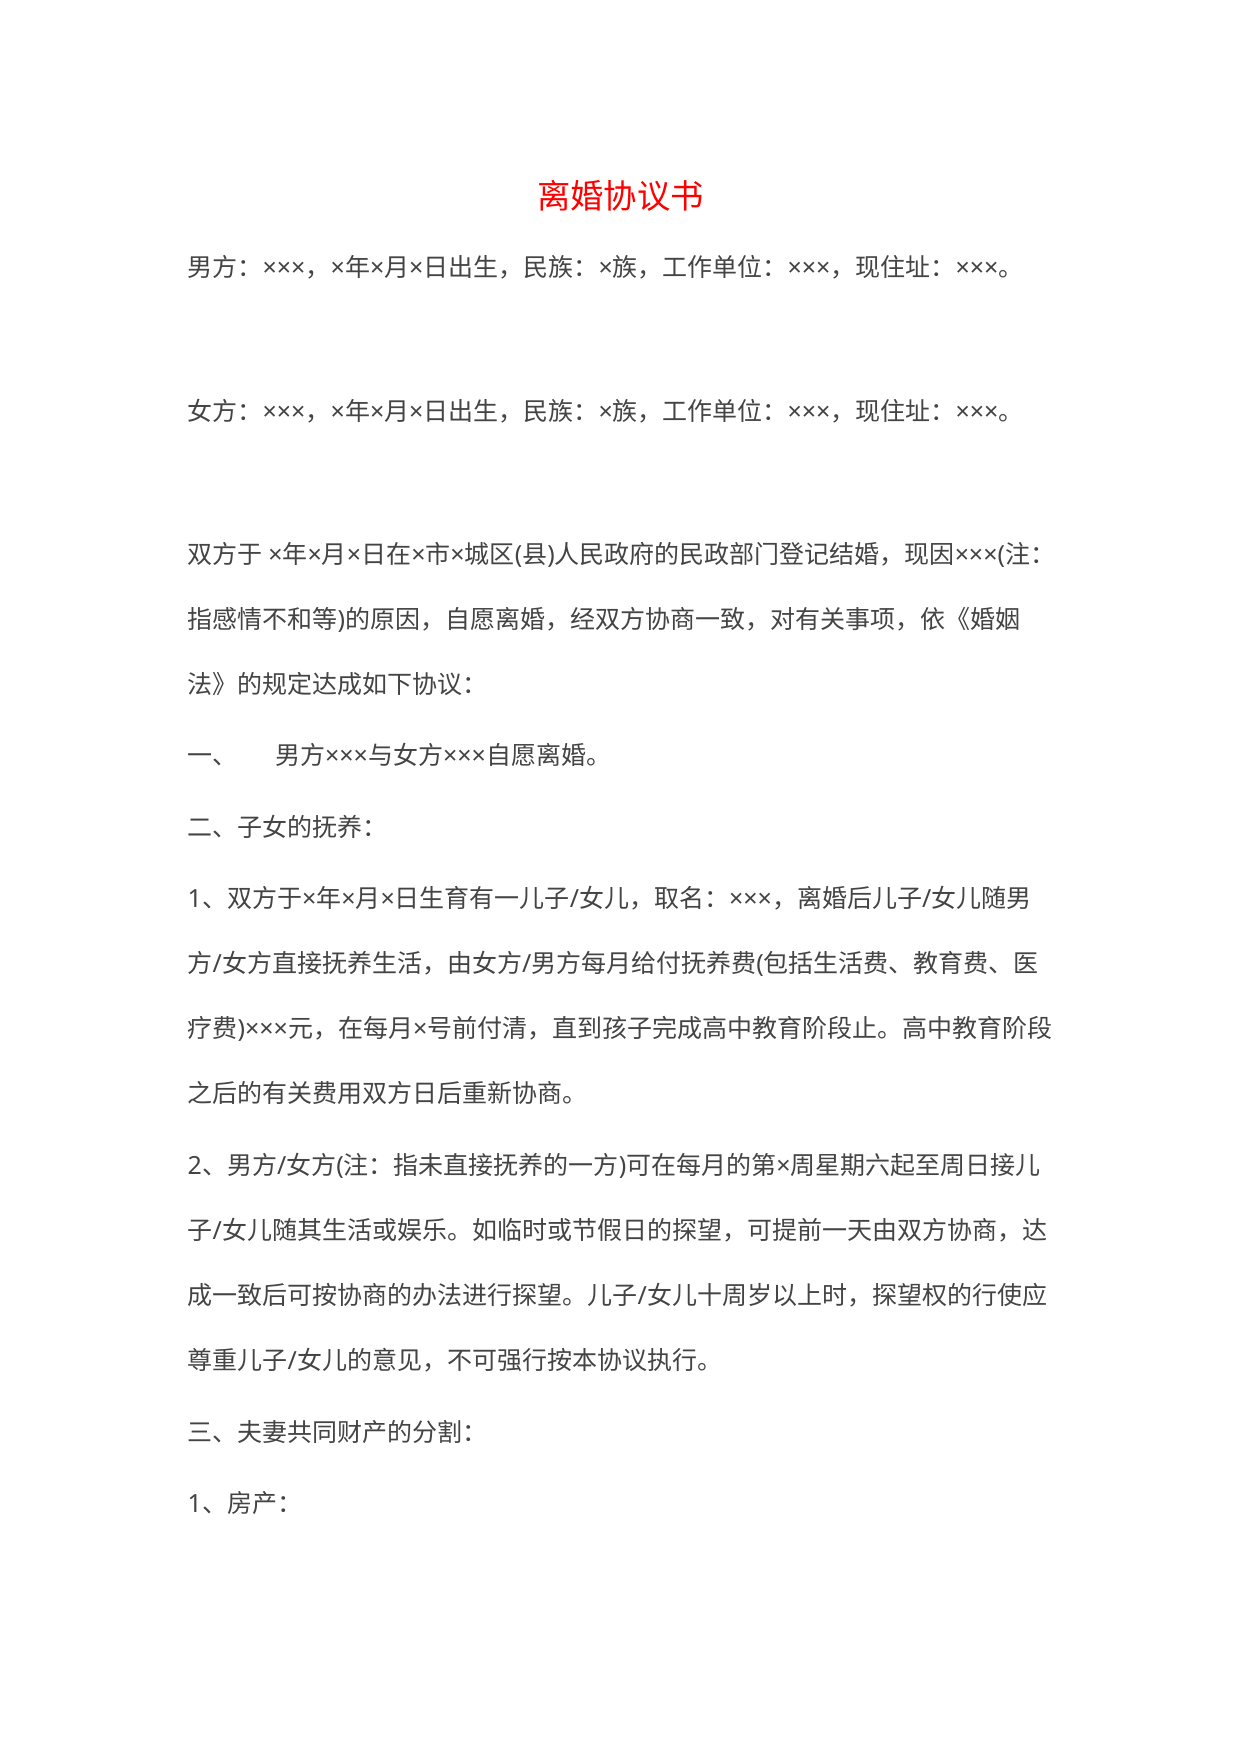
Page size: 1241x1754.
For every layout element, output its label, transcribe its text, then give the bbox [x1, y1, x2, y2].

text 2、男方/女方(注：指未直接抚养的一方)可在每月的第×周星期六起至周日接儿子/女儿随其生活或娱乐。如临时或节假日的探望，可提前一天由双方协商，达成一致后可按协商的办法进行探望。儿子/女儿十周岁以上时，探望权的行使应尊重儿子/女儿的意见，不可强行按本协议执行。 [187, 1131, 1053, 1391]
text 二、子女的抚养： [187, 793, 1053, 858]
text 三、夫妻共同财产的分割： [187, 1398, 1053, 1463]
text 女方：×××，×年×月×日出生，民族：×族，工作单位：×××，现住址：×××。 [187, 377, 1053, 442]
text 男方：×××，×年×月×日出生，民族：×族，工作单位：×××，现住址：×××。 [187, 233, 1053, 298]
list 男方×××与女方×××自愿离婚。 [187, 721, 1053, 786]
text 1、双方于×年×月×日生育有一儿子/女儿，取名：×××，离婚后儿子/女儿随男方/女方直接抚养生活，由女方/男方每月给付抚养费(包括生活费、教育费、医疗费)×××元，在每月×号前付清，直到孩子完成高中教育阶段止。高中教育阶段之后的有关费用双方日后重新协商。 [187, 864, 1053, 1124]
text 离婚协议书 [187, 162, 1053, 227]
text 双方于 ×年×月×日在×市×城区(县)人民政府的民政部门登记结婚，现因×××(注：指感情不和等)的原因，自愿离婚，经双方协商一致，对有关事项，依《婚姻法》的规定达成如下协议： [187, 520, 1053, 715]
text 1、房产： [187, 1469, 1053, 1534]
